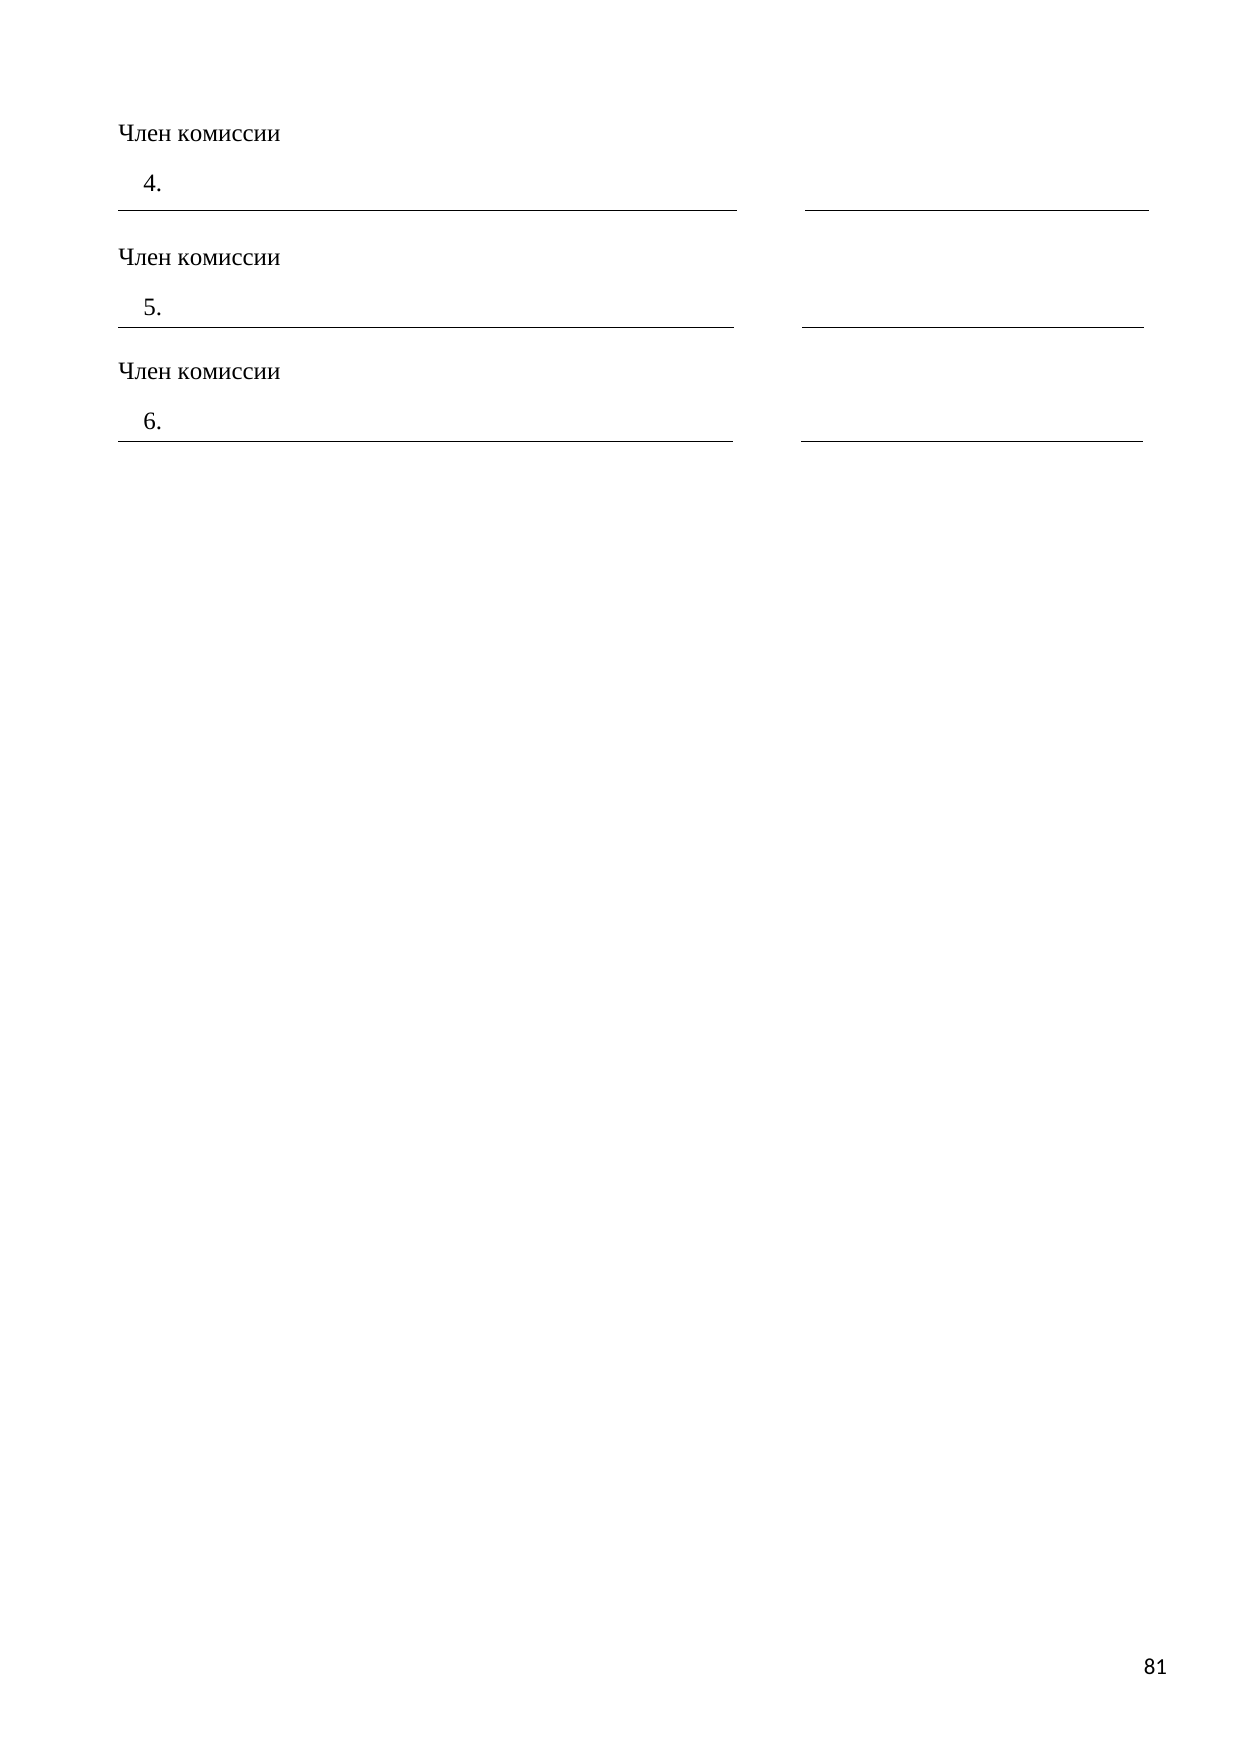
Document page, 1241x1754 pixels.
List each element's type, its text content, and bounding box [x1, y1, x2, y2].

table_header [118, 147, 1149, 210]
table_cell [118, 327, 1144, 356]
text Член комиссии [118, 356, 1167, 385]
text Член комиссии [118, 242, 1167, 271]
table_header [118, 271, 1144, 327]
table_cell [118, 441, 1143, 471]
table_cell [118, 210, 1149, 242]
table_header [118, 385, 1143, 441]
text Член комиссии [118, 118, 1167, 147]
